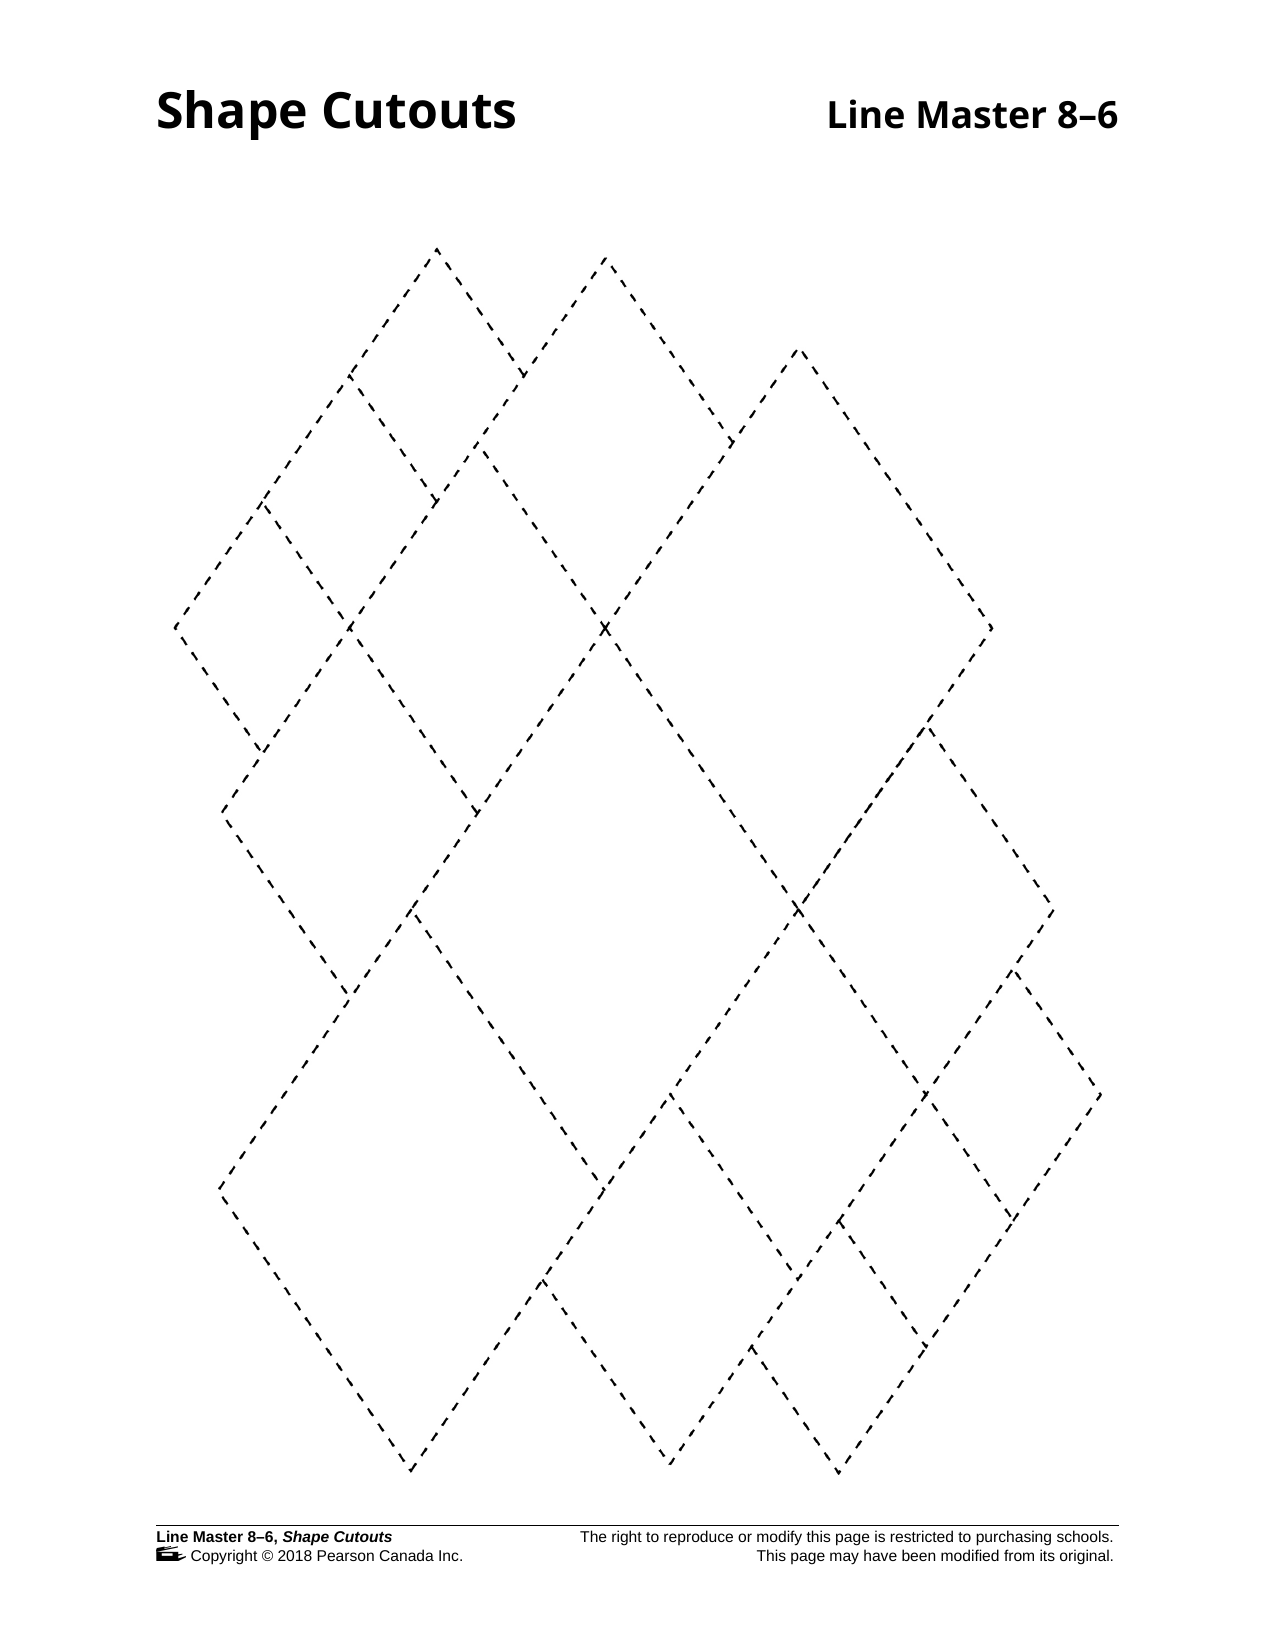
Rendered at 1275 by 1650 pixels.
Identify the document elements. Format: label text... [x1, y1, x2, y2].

picture [171, 245, 1104, 1477]
text Shape Cutouts Line Master 8–6 [156, 75, 1119, 143]
picture [156, 1546, 186, 1561]
